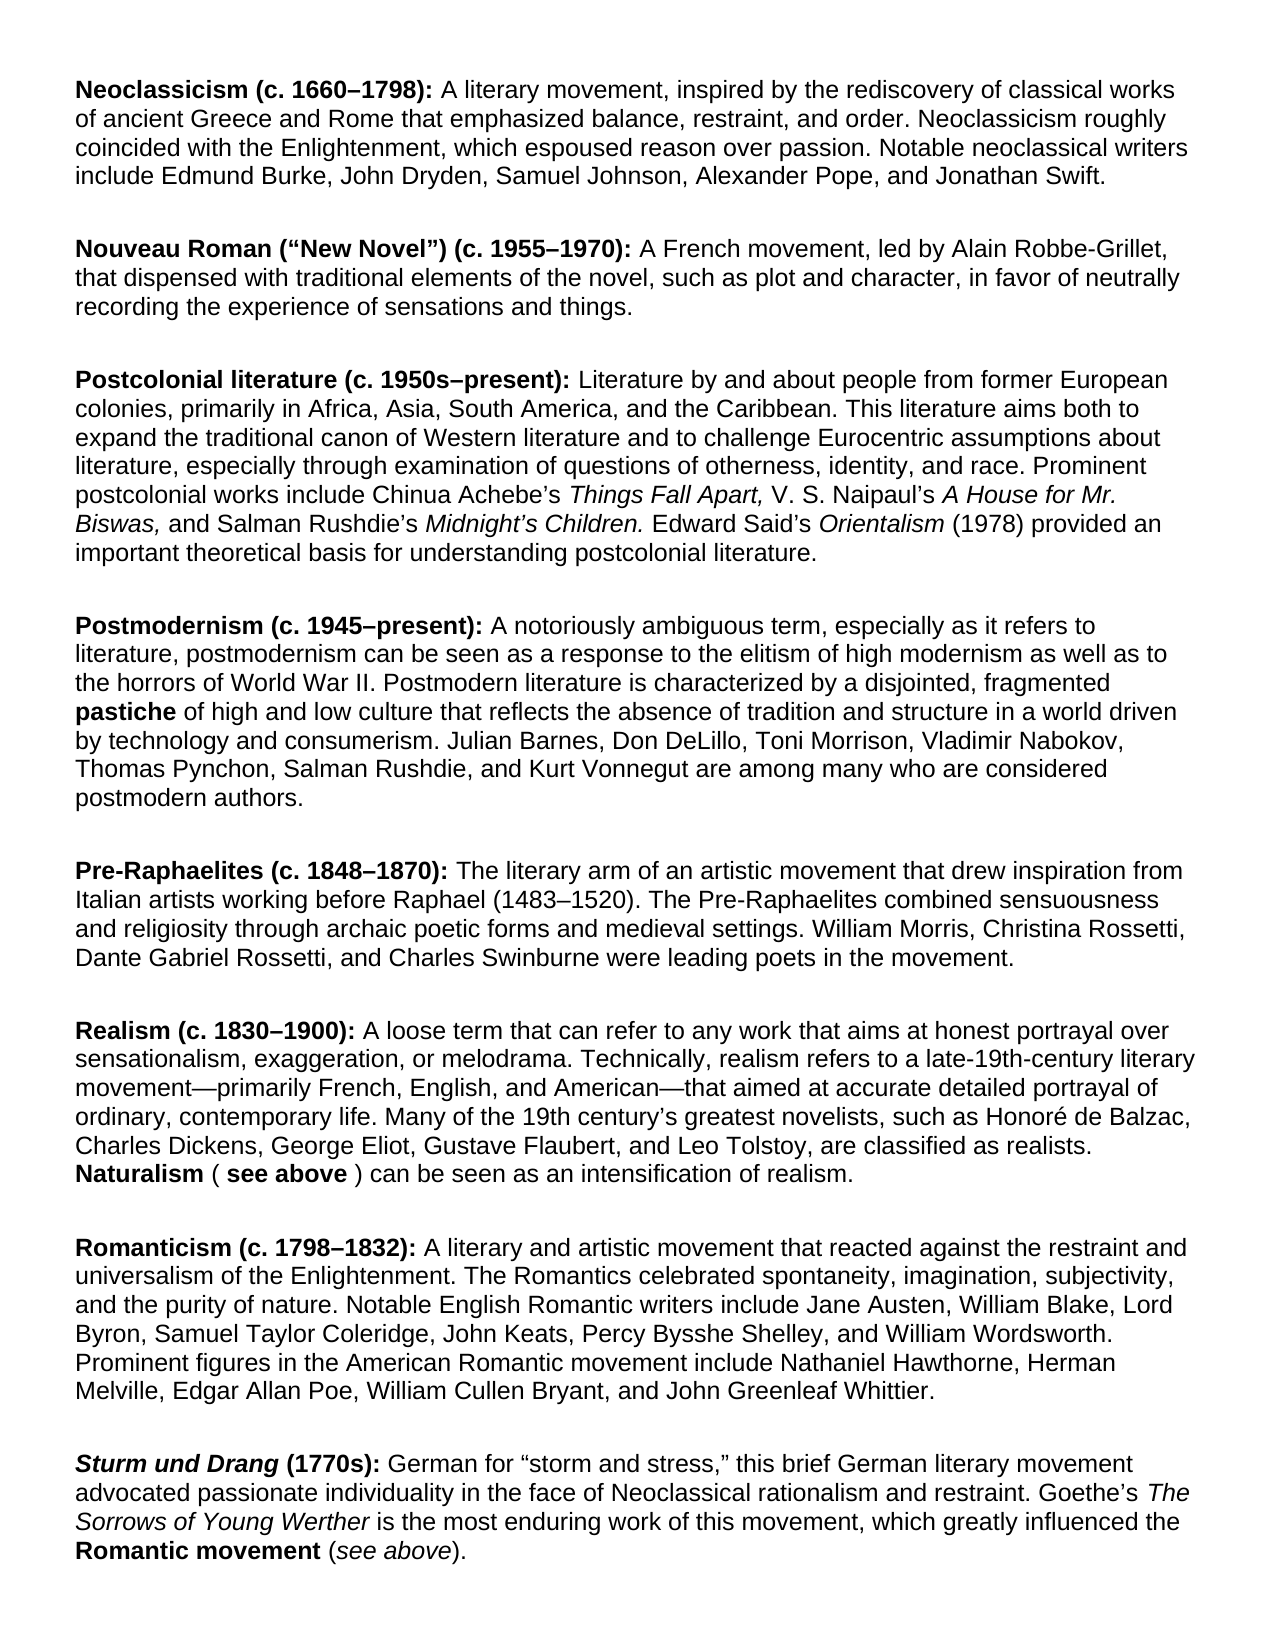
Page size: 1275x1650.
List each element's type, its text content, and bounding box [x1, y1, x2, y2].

text Pre-Raphaelites (c. 1848–1870): The literary arm of an artistic movement that drew inspiration from Italian artists working before Raphael (1483–1520). The Pre-Raphaelites combined sensuousness and religiosity through archaic poetic forms and medieval settings. William Morris, Christina Rossetti, Dante Gabriel Rossetti, and Charles Swinburne were leading poets in the movement. [75, 856, 1200, 971]
text Neoclassicism (c. 1660–1798): A literary movement, inspired by the rediscovery of classical works of ancient Greece and Rome that emphasized balance, restraint, and order. Neoclassicism roughly coincided with the Enlightenment, which espoused reason over passion. Notable neoclassical writers include Edmund Burke, John Dryden, Samuel Johnson, Alexander Pope, and Jonathan Swift. [75, 75, 1200, 190]
text Romanticism (c. 1798–1832): A literary and artistic movement that reacted against the restraint and universalism of the Enlightenment. The Romantics celebrated spontaneity, imagination, subjectivity, and the purity of nature. Notable English Romantic writers include Jane Austen, William Blake, Lord Byron, Samuel Taylor Coleridge, John Keats, Percy Bysshe Shelley, and William Wordsworth. Prominent figures in the American Romantic movement include Nathaniel Hawthorne, Herman Melville, Edgar Allan Poe, William Cullen Bryant, and John Greenleaf Whittier. [75, 1232, 1200, 1405]
text Nouveau Roman (“New Novel”) (c. 1955–1970): A French movement, led by Alain Robbe-Grillet, that dispensed with traditional elements of the novel, such as plot and character, in favor of neutrally recording the experience of sensations and things. [75, 234, 1200, 321]
text Postcolonial literature (c. 1950s–present): Literature by and about people from former European colonies, primarily in Africa, Asia, South America, and the Caribbean. This literature aims both to expand the traditional canon of Western literature and to challenge Eurocentric assumptions about literature, especially through examination of questions of otherness, identity, and race. Prominent postcolonial works include Chinua Achebe’s Things Fall Apart, V. S. Naipaul’s A House for Mr. Biswas, and Salman Rushdie’s Midnight’s Children. Edward Said’s Orientalism (1978) provided an important theoretical basis for understanding postcolonial literature. [75, 365, 1200, 566]
text Sturm und Drang (1770s): German for “storm and stress,” this brief German literary movement advocated passionate individuality in the face of Neoclassical rationalism and restraint. Goethe’s The Sorrows of Young Werther is the most enduring work of this movement, which greatly influenced the Romantic movement (see above). [75, 1449, 1200, 1564]
text Realism (c. 1830–1900): A loose term that can refer to any work that aims at honest portrayal over sensationalism, exaggeration, or melodrama. Technically, realism refers to a late-19th-century literary movement—primarily French, English, and American—that aimed at accurate detailed portrayal of ordinary, contemporary life. Many of the 19th century’s greatest novelists, such as Honoré de Balzac, Charles Dickens, George Eliot, Gustave Flaubert, and Leo Tolstoy, are classified as realists. Naturalism ( see above ) can be seen as an intensification of realism. [75, 1016, 1200, 1188]
text Postmodernism (c. 1945–present): A notoriously ambiguous term, especially as it refers to literature, postmodernism can be seen as a response to the elitism of high modernism as well as to the horrors of World War II. Postmodern literature is characterized by a disjointed, fragmented pastiche of high and low culture that reflects the absence of tradition and structure in a world driven by technology and consumerism. Julian Barnes, Don DeLillo, Toni Morrison, Vladimir Nabokov, Thomas Pynchon, Salman Rushdie, and Kurt Vonnegut are among many who are considered postmodern authors. [75, 611, 1200, 812]
